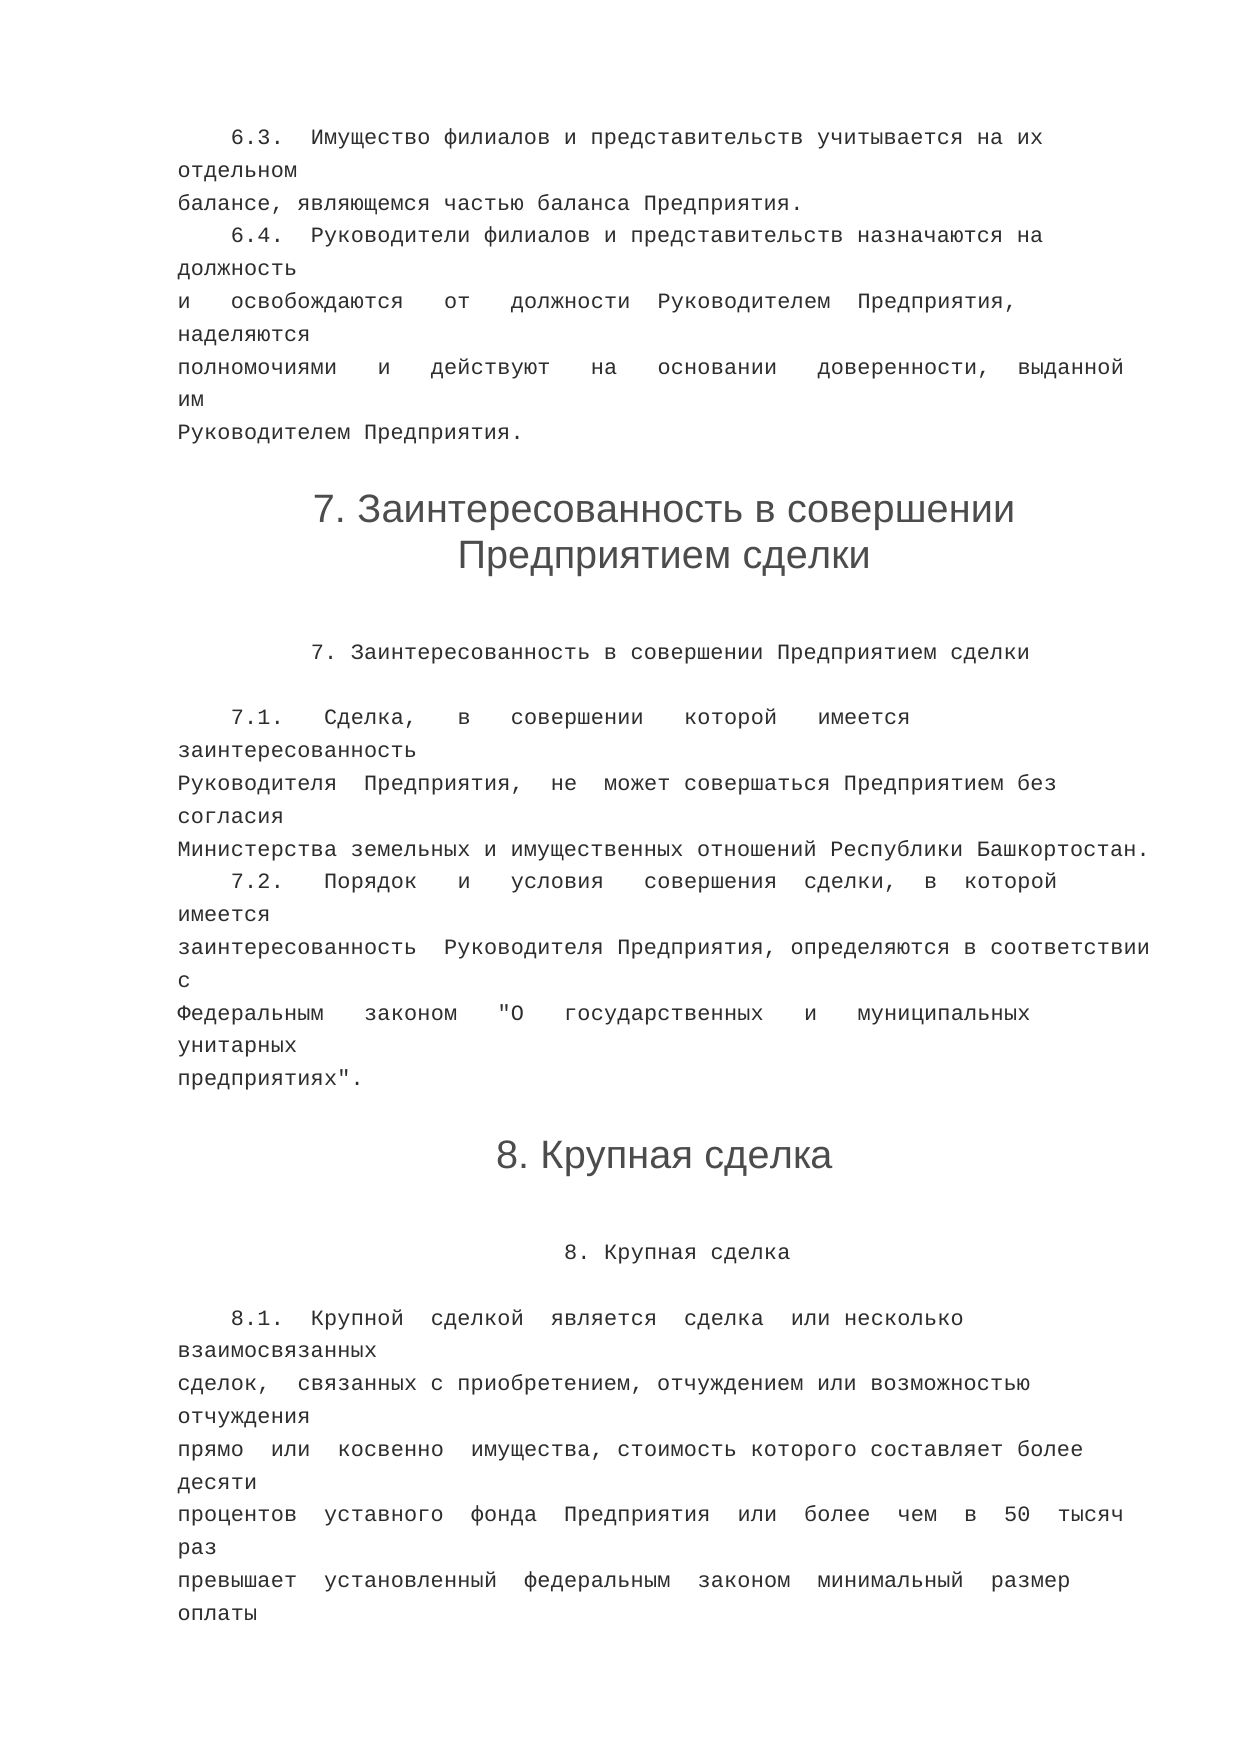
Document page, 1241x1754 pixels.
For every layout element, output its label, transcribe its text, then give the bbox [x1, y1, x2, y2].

text Министерства земельных и имущественных отношений Республики Башкортостан. [177, 830, 1152, 862]
text 6.4. Руководители филиалов и представительств назначаются на должность [177, 217, 1152, 282]
text процентов уставного фонда Предприятия или более чем в 50 тысяч раз [177, 1496, 1152, 1561]
text балансе, являющемся частью баланса Предприятия. [177, 184, 1152, 217]
text 6.3. Имущество филиалов и представительств учитывается на их отдельном [177, 118, 1152, 184]
text сделок, связанных с приобретением, отчуждением или возможностью отчуждения [177, 1364, 1152, 1430]
text Руководителя Предприятия, не может совершаться Предприятием без согласия [177, 764, 1152, 830]
text заинтересованность Руководителя Предприятия, определяются в соответствии с [177, 928, 1152, 994]
text предприятиях". [177, 1059, 1152, 1092]
text 7.1. Сделка, в совершении которой имеется заинтересованность [177, 666, 1152, 764]
text превышает установленный федеральным законом минимальный размер оплаты [177, 1561, 1152, 1627]
text прямо или косвенно имущества, стоимость которого составляет более десяти [177, 1430, 1152, 1496]
text 8.1. Крупной сделкой является сделка или несколько взаимосвязанных [177, 1266, 1152, 1364]
text полномочиями и действуют на основании доверенности, выданной им [177, 348, 1152, 413]
text Руководителем Предприятия. [177, 413, 1152, 446]
text 7.2. Порядок и условия совершения сделки, в которой имеется [177, 862, 1152, 928]
text 7. Заинтересованность в совершении Предприятием сделки [177, 600, 1152, 666]
text 7. Заинтересованность в совершении Предприятием сделки [177, 485, 1152, 577]
text Федеральным законом "О государственных и муниципальных унитарных [177, 994, 1152, 1059]
text 8. Крупная сделка [177, 1200, 1152, 1266]
text 8. Крупная сделка [177, 1131, 1152, 1177]
text и освобождаются от должности Руководителем Предприятия, наделяются [177, 282, 1152, 348]
